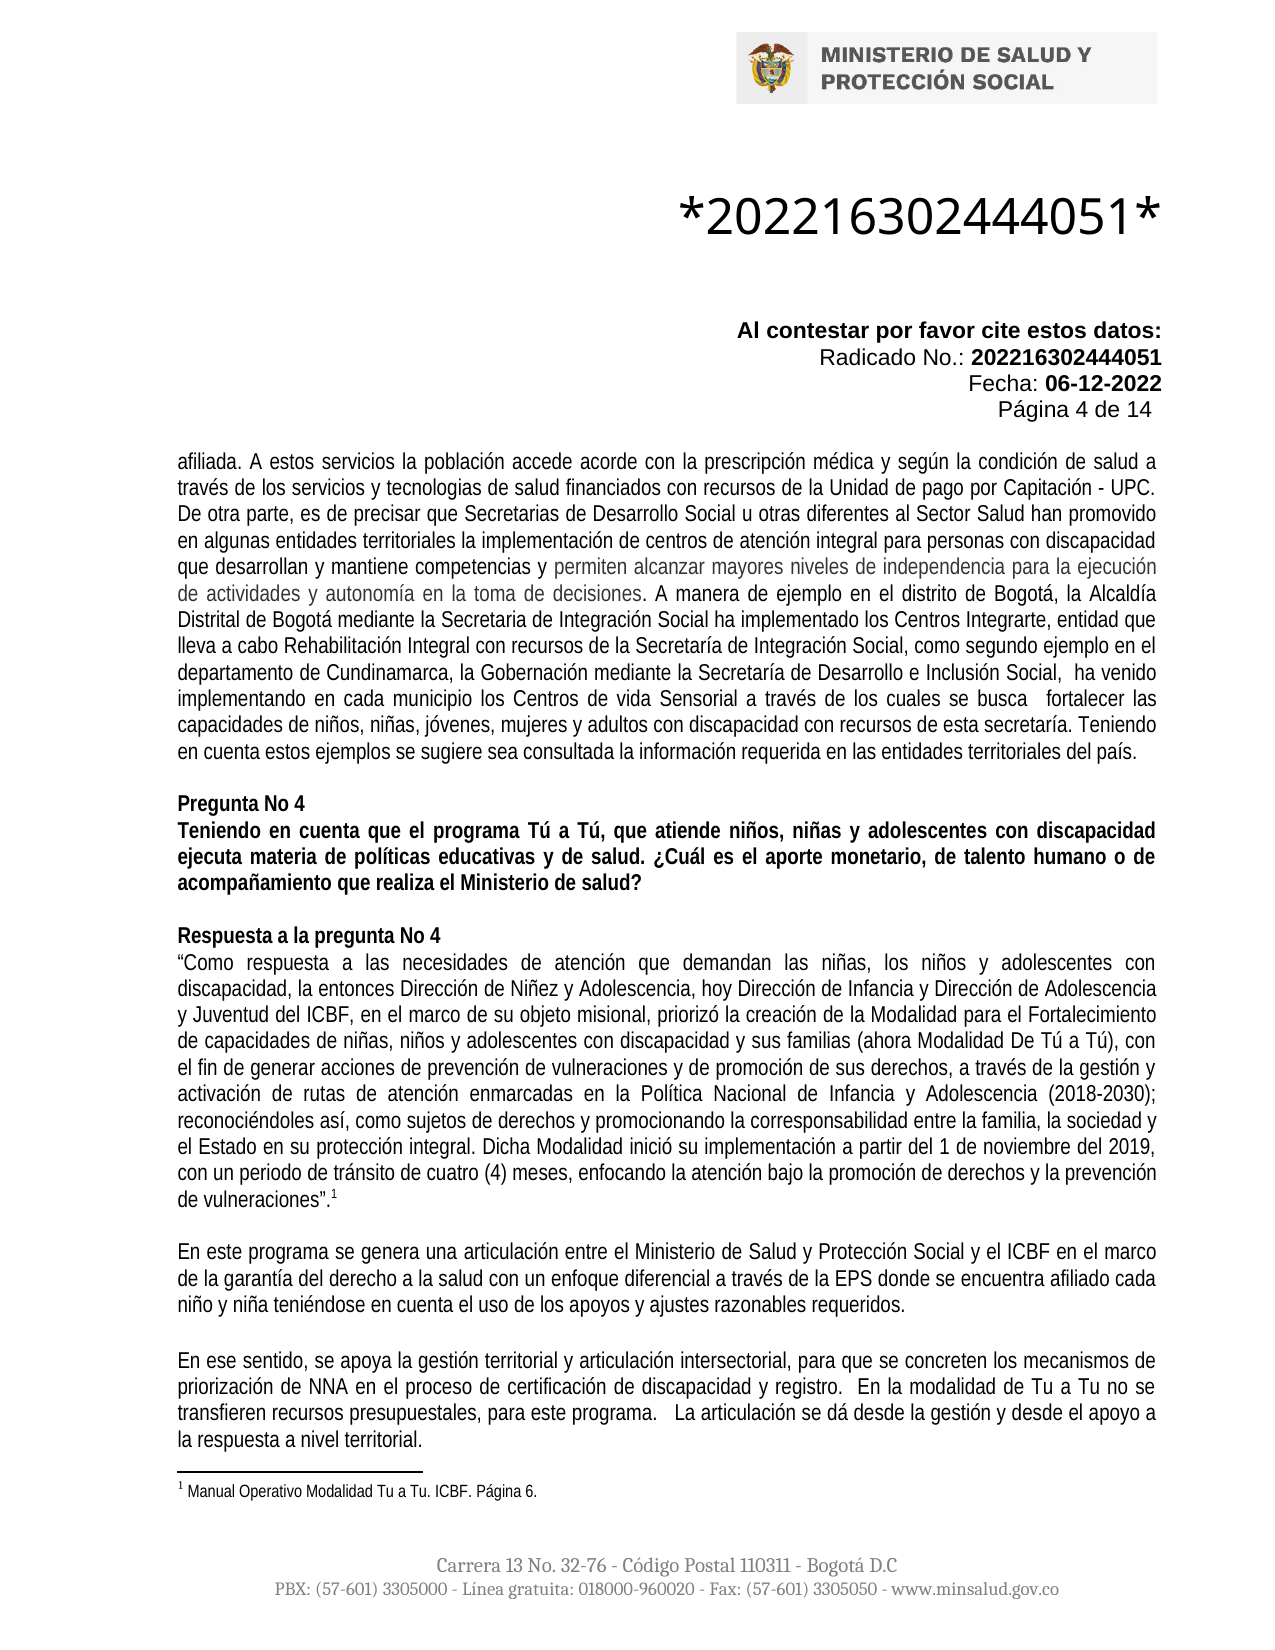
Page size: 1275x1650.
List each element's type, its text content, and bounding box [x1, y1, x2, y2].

text Pregunta No 4 [177, 790, 1157, 817]
text En ese sentido, se apoya la gestión territorial y articulación intersectorial, para que se concreten los mecanismos de priorización de NNA en el proceso de certificación de discapacidad y registro. En la modalidad de Tu a Tu no se transfieren recursos presupuestales, para este programa. La articulación se dá desde la gestión y desde el apoyo a la respuesta a nivel territorial. [177, 1347, 1157, 1452]
text En este programa se genera una articulación entre el Ministerio de Salud y Protección Social y el ICBF en el marco de la garantía del derecho a la salud con un enfoque diferencial a través de la EPS donde se encuentra afiliado cada niño y niña teniéndose en cuenta el uso de los apoyos y ajustes razonables requeridos. [177, 1238, 1157, 1317]
text Teniendo en cuenta que el programa Tú a Tú, que atiende niños, niñas y adolescentes con discapacidad ejecuta materia de políticas educativas y de salud. ¿Cuál es el aporte monetario, de talento humano o de acompañamiento que realiza el Ministerio de salud? [177, 817, 1157, 896]
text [177, 448, 1157, 711]
text “Como respuesta a las necesidades de atención que demandan las niñas, los niños y adolescentes con discapacidad, la entonces Dirección de Niñez y Adolescencia, hoy Dirección de Infancia y Dirección de Adolescencia y Juventud del ICBF, en el marco de su objeto misional, priorizó la creación de la Modalidad para el Fortalecimiento de capacidades de niñas, niños y adolescentes con discapacidad y sus familias (ahora Modalidad De Tú a Tú), con el fin de generar acciones de prevención de vulneraciones y de promoción de sus derechos, a través de la gestión y activación de rutas de atención enmarcadas en la Política Nacional de Infancia y Adolescencia (2018-2030); reconociéndoles así, como sujetos de derechos y promocionando la corresponsabilidad entre la familia, la sociedad y el Estado en su protección integral. Dicha Modalidad inició su implementación a partir del 1 de noviembre del 2019, con un periodo de tránsito de cuatro (4) meses, enfocando la atención bajo la promoción de derechos y la prevención de vulneraciones”. [177, 948, 1157, 1212]
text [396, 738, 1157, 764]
picture [736, 32, 1157, 104]
text Respuesta a la pregunta No 4 [177, 922, 1157, 948]
